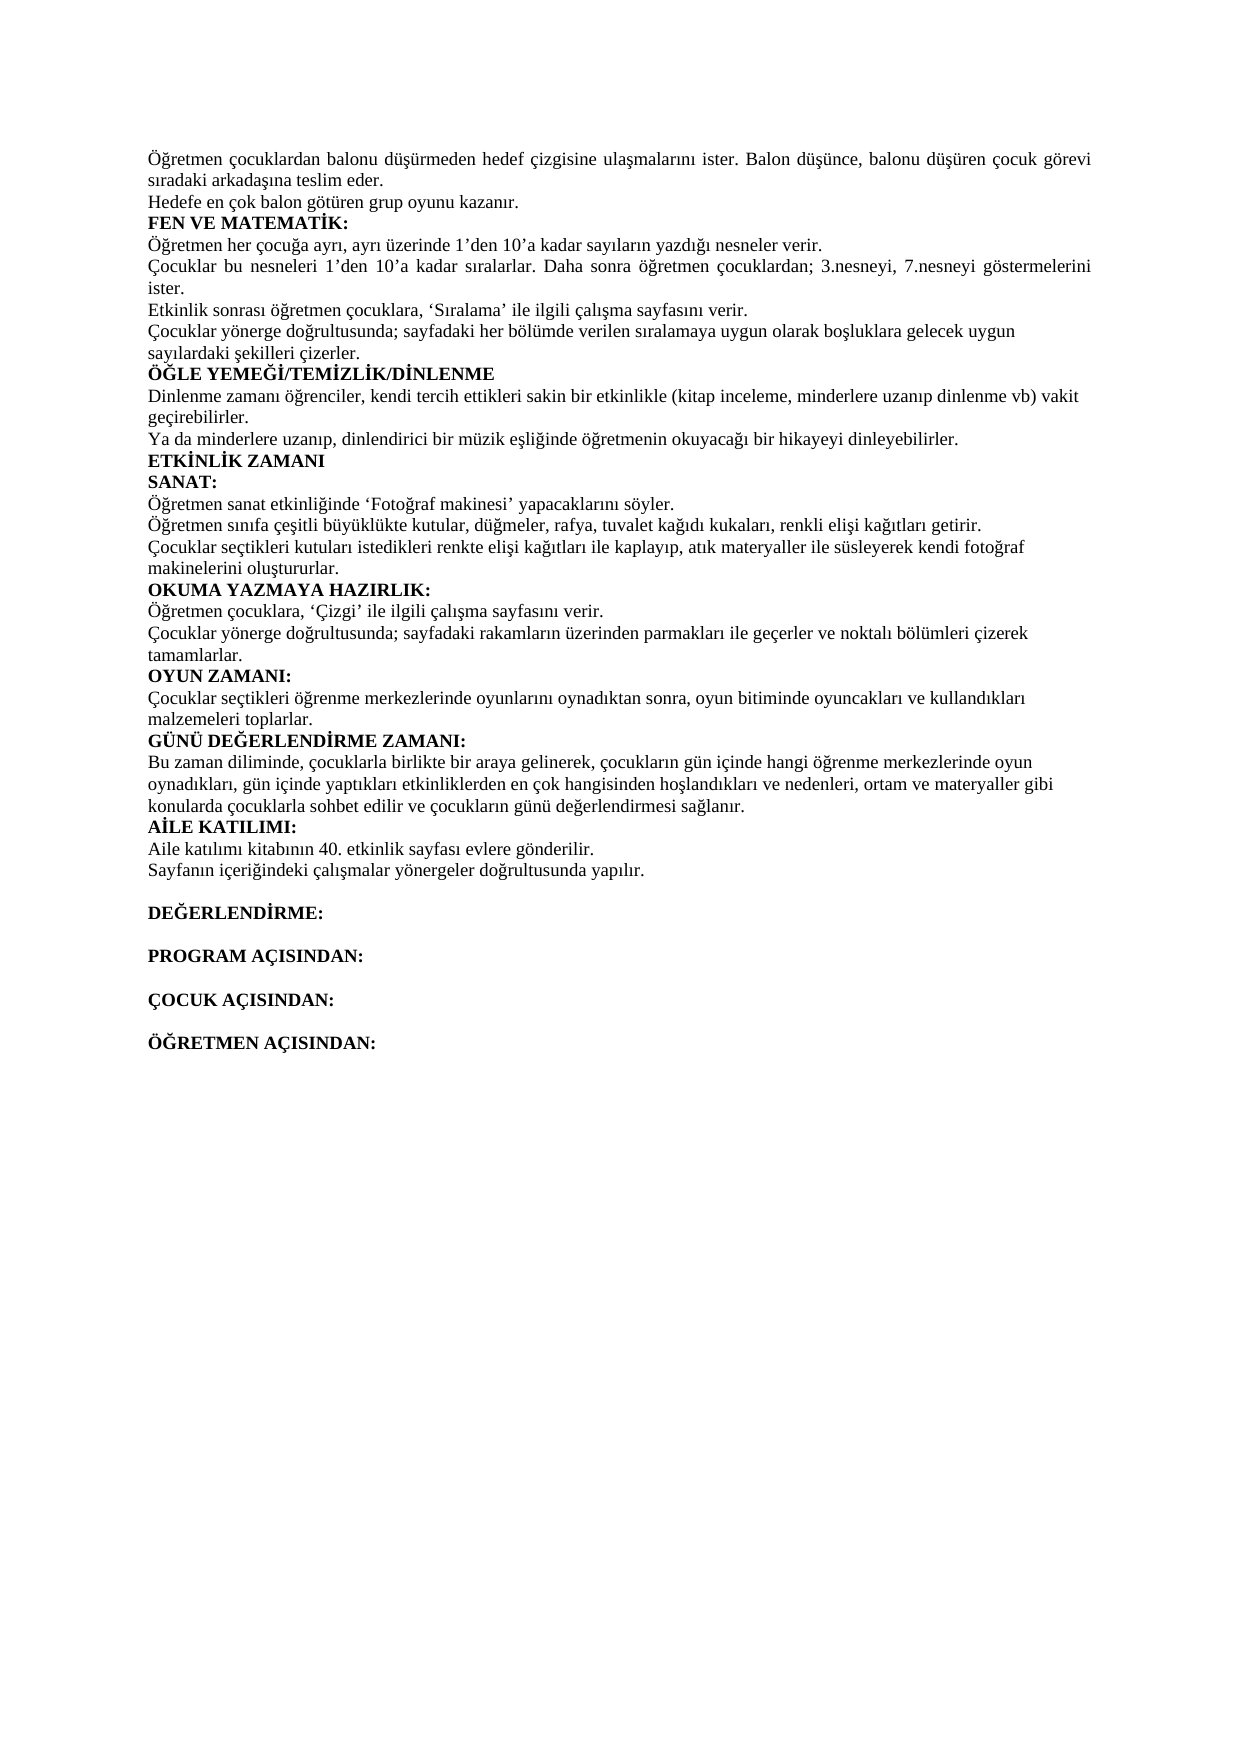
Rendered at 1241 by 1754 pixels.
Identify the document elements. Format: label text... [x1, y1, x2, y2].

text Öğretmen çocuklara, ‘Çizgi’ ile ilgili çalışma sayfasını verir. [148, 600, 1093, 622]
list Öğretmen her çocuğa ayrı, ayrı üzerinde 1’den 10’a kadar sayıların yazdığı nesneler verir. [148, 234, 1093, 255]
text Hedefe en çok balon götüren grup oyunu kazanır. [148, 191, 1093, 212]
text Öğretmen çocuklardan balonu düşürmeden hedef çizgisine ulaşmalarını ister. Balon düşünce, balonu düşüren çocuk görevi sıradaki arkadaşına teslim eder. [148, 148, 1093, 191]
text ÖĞLE YEMEĞİ/TEMİZLİK/DİNLENME [148, 363, 1093, 385]
text Etkinlik sonrası öğretmen çocuklara, ‘Sıralama’ ile ilgili çalışma sayfasını verir. [148, 298, 1093, 320]
text ETKİNLİK ZAMANI [148, 449, 1093, 471]
text PROGRAM AÇISINDAN: [148, 945, 1093, 967]
list Çocuklar bu nesneleri 1’den 10’a kadar sıralarlar. Daha sonra öğretmen çocuklardan; 3.nesneyi, 7.nesneyi göstermelerini ister. [148, 255, 1093, 298]
text FEN VE MATEMATİK: [148, 212, 1093, 234]
text AİLE KATILIMI: [148, 816, 1093, 838]
text OKUMA YAZMAYA HAZIRLIK: [148, 579, 1093, 600]
text Çocuklar yönerge doğrultusunda; sayfadaki rakamların üzerinden parmakları ile geçerler ve noktalı bölümleri çizerek tamamlarlar. [148, 622, 1093, 665]
text Çocuklar yönerge doğrultusunda; sayfadaki her bölümde verilen sıralamaya uygun olarak boşluklara gelecek uygun sayılardaki şekilleri çizerler. [148, 320, 1093, 363]
text OYUN ZAMANI: [148, 665, 1093, 687]
text Öğretmen sanat etkinliğinde ‘Fotoğraf makinesi’ yapacaklarını söyler. [148, 493, 1093, 514]
text Aile katılımı kitabının 40. etkinlik sayfası evlere gönderilir. [148, 838, 1093, 859]
text ÖĞRETMEN AÇISINDAN: [148, 1032, 1093, 1053]
text Ya da minderlere uzanıp, dinlendirici bir müzik eşliğinde öğretmenin okuyacağı bir hikayeyi dinleyebilirler. [148, 428, 1093, 449]
text GÜNÜ DEĞERLENDİRME ZAMANI: [148, 730, 1093, 751]
text Bu zaman diliminde, çocuklarla birlikte bir araya gelinerek, çocukların gün içinde hangi öğrenme merkezlerinde oyun oynadıkları, gün içinde yaptıkları etkinliklerden en çok hangisinden hoşlandıkları ve nedenleri, ortam ve materyaller gibi konularda çocuklarla sohbet edilir ve çocukların günü değerlendirmesi sağlanır. [148, 751, 1093, 816]
text Çocuklar seçtikleri kutuları istedikleri renkte elişi kağıtları ile kaplayıp, atık materyaller ile süsleyerek kendi fotoğraf makinelerini oluştururlar. [148, 536, 1093, 579]
text Çocuklar seçtikleri öğrenme merkezlerinde oyunlarını oynadıktan sonra, oyun bitiminde oyuncakları ve kullandıkları malzemeleri toplarlar. [148, 687, 1093, 730]
text ÇOCUK AÇISINDAN: [148, 988, 1093, 1010]
text DEĞERLENDİRME: [148, 902, 1093, 924]
text Sayfanın içeriğindeki çalışmalar yönergeler doğrultusunda yapılır. [148, 859, 1093, 881]
text Dinlenme zamanı öğrenciler, kendi tercih ettikleri sakin bir etkinlikle (kitap inceleme, minderlere uzanıp dinlenme vb) vakit geçirebilirler. [148, 385, 1093, 428]
text SANAT: [148, 471, 1093, 493]
text Öğretmen sınıfa çeşitli büyüklükte kutular, düğmeler, rafya, tuvalet kağıdı kukaları, renkli elişi kağıtları getirir. [148, 514, 1093, 536]
